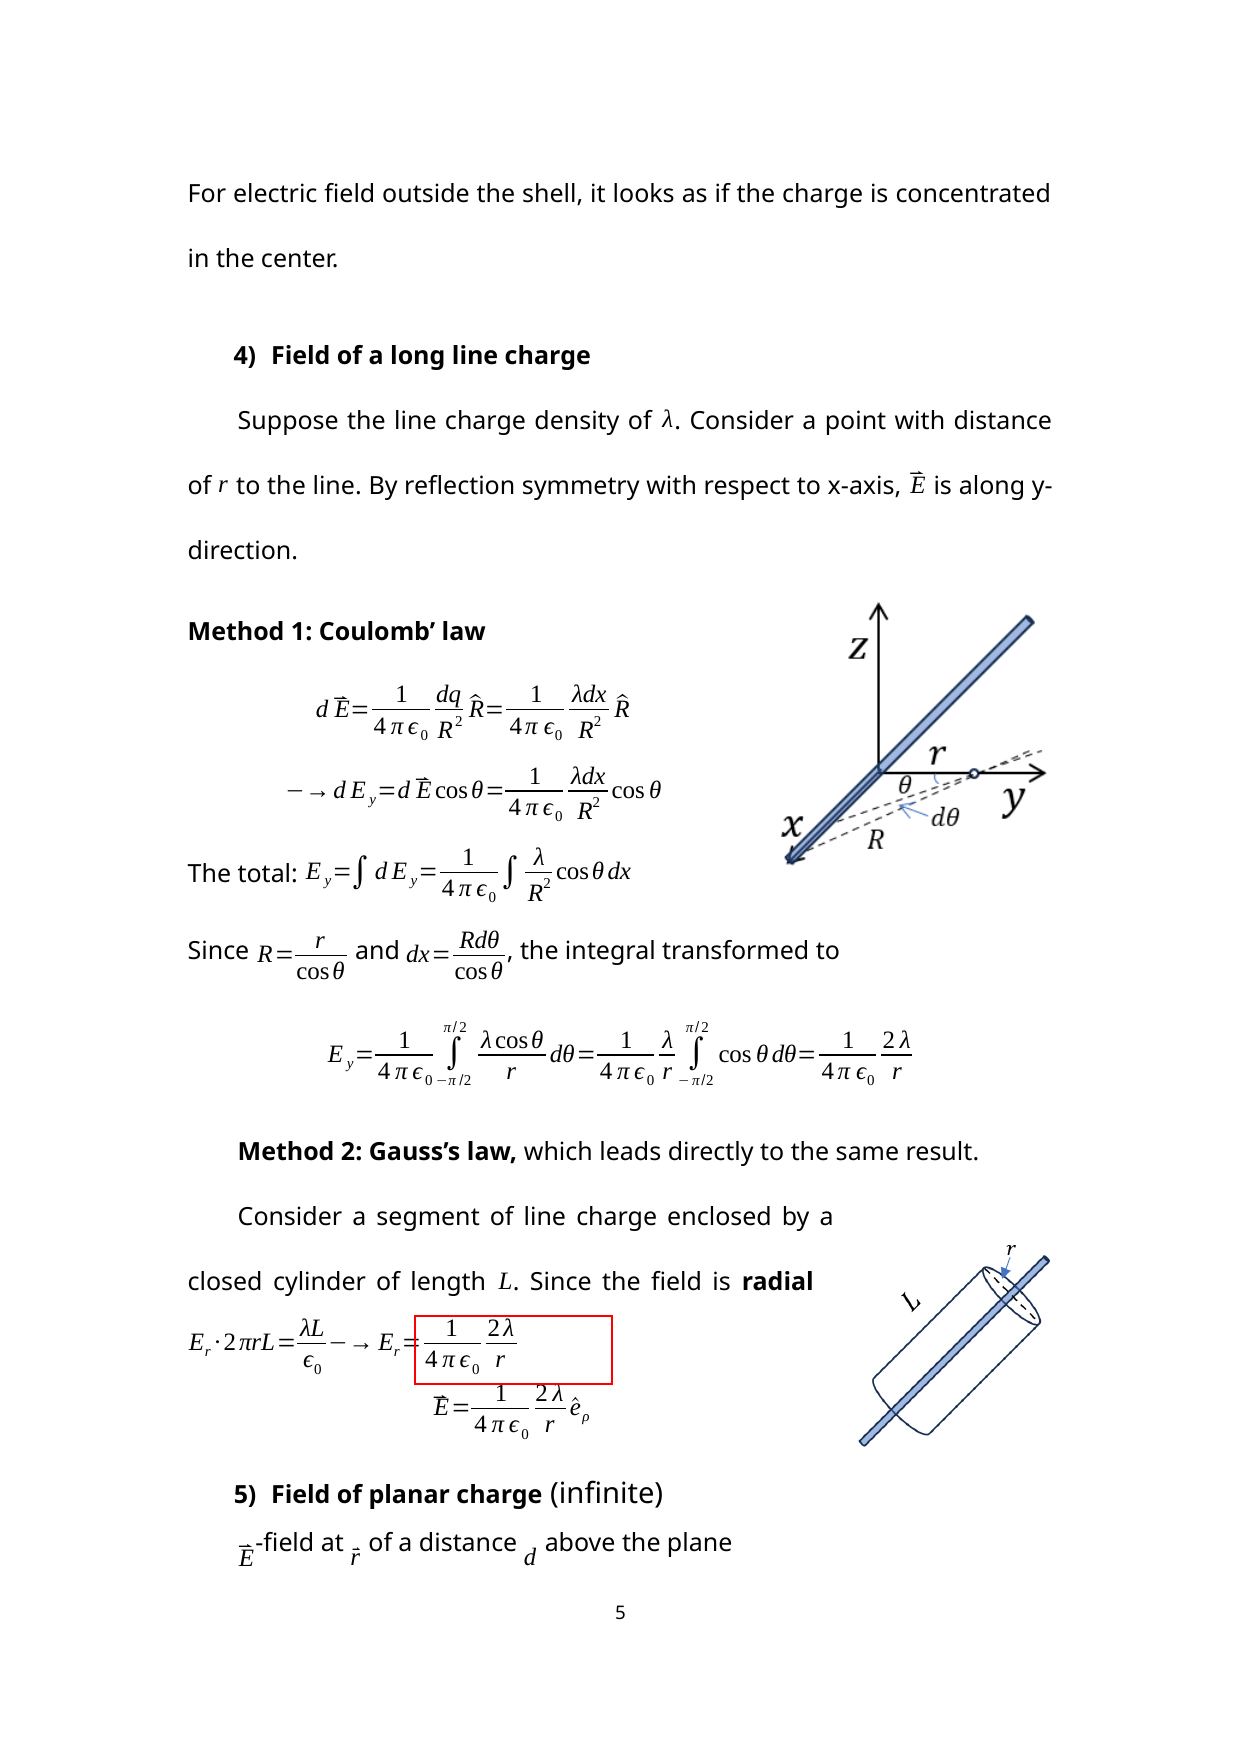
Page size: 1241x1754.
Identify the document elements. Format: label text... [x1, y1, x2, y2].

list Field of a long line charge [233, 322, 1053, 387]
text -field at of a distance above the plane [187, 1525, 1053, 1590]
text Method 1: Coulomb’ law [187, 598, 1053, 663]
list The total: [187, 842, 1053, 907]
list Since and , the integral transformed to [187, 923, 1053, 988]
list Consider a segment of line charge enclosed by a closed cylinder of length . Since the field is radial [187, 1183, 1053, 1378]
picture [853, 1239, 1053, 1448]
list Field of planar charge (infinite) [233, 1460, 1053, 1525]
text Suppose the line charge density of . Consider a point with distance of to the line. By reflection symmetry with respect to x-axis, is along y-direction. [187, 387, 1053, 582]
list Method 2: Gauss’s law, which leads directly to the same result. [187, 1118, 1053, 1183]
picture [777, 599, 1053, 873]
text For electric field outside the shell, it looks as if the charge is concentrated in the center. [187, 160, 1053, 290]
